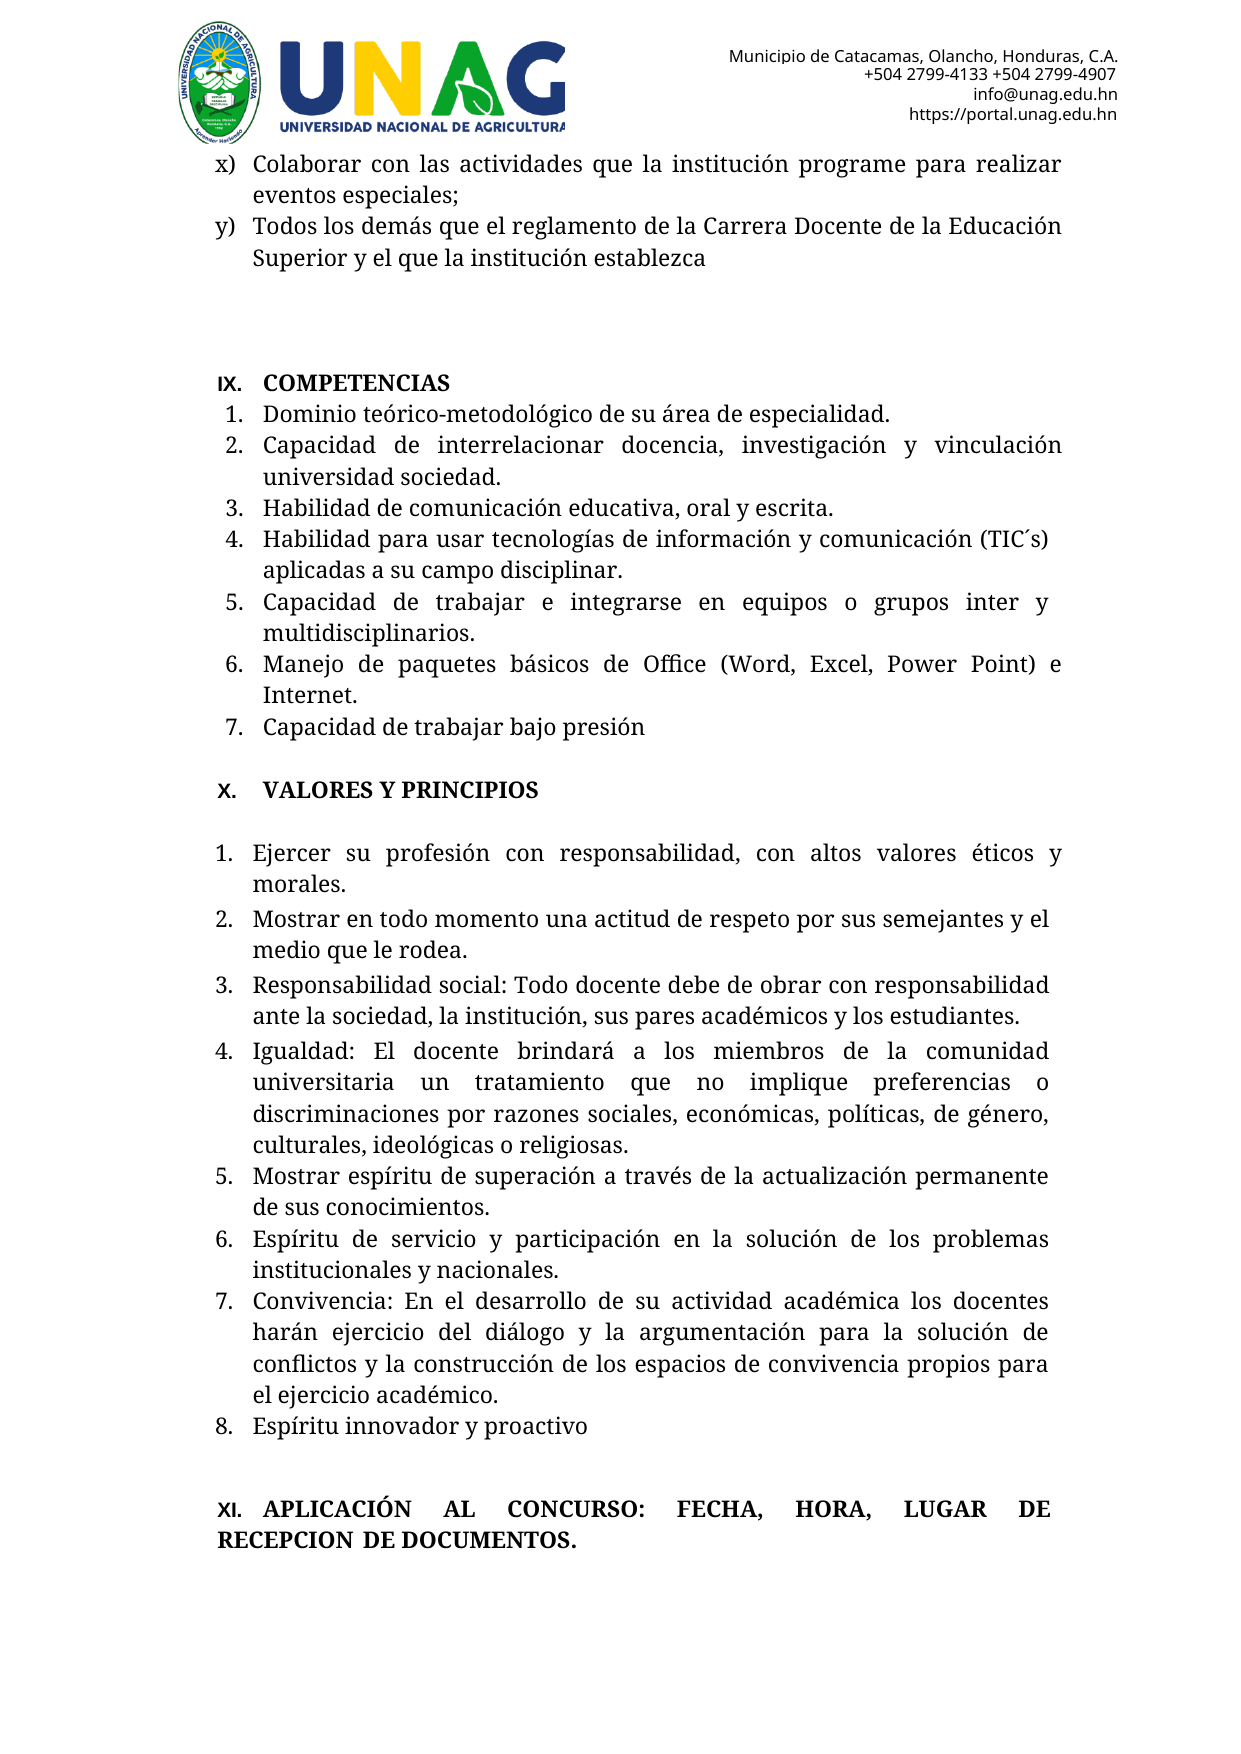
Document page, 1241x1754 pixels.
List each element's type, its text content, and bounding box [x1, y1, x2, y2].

picture [177, 21, 565, 144]
list Ejercer su profesión con responsabilidad, con altos valores éticos y morales. [215, 837, 1063, 899]
list Habilidad para usar tecnologías de información y comunicación (TIC´s) aplicadas a su campo disciplinar. [225, 523, 1050, 586]
list Todos los demás que el reglamento de la Carrera Docente de la Educación Superior y el que la institución establezca [215, 210, 1063, 273]
list Capacidad de interrelacionar docencia, investigación y vinculación universidad sociedad. [225, 429, 1063, 492]
list Mostrar en todo momento una actitud de respeto por sus semejantes y el medio que le rodea. [215, 903, 1050, 965]
subtitle COMPETENCIAS [217, 367, 1063, 398]
list Responsabilidad social: Todo docente debe de obrar con responsabilidad ante la sociedad, la institución, sus pares académicos y los estudiantes. [215, 969, 1050, 1031]
list Espíritu de servicio y participación en la solución de los problemas institucionales y nacionales. [215, 1222, 1050, 1285]
subtitle APLICACIÓN AL CONCURSO: FECHA, HORA, LUGAR DE RECEPCION DE DOCUMENTOS. [217, 1493, 1051, 1556]
list Manejo de paquetes básicos de Office (Word, Excel, Power Point) e Internet. [225, 648, 1063, 711]
list Igualdad: El docente brindará a los miembros de la comunidad universitaria un tratamiento que no implique preferencias o discriminaciones por razones sociales, económicas, políticas, de género, culturales, ideológicas o religiosas. [215, 1035, 1050, 1160]
list Mostrar espíritu de superación a través de la actualización permanente de sus conocimientos. [215, 1160, 1050, 1222]
list Habilidad de comunicación educativa, oral y escrita. [225, 492, 1050, 523]
list Capacidad de trabajar bajo presión [225, 711, 1063, 742]
list Dominio teórico-metodológico de su área de especialidad. [225, 398, 1063, 429]
list Espíritu innovador y proactivo [215, 1410, 1063, 1441]
list Convivencia: En el desarrollo de su actividad académica los docentes harán ejercicio del diálogo y la argumentación para la solución de conflictos y la construcción de los espacios de convivencia propios para el ejercicio académico. [215, 1285, 1050, 1410]
list Colaborar con las actividades que la institución programe para realizar eventos especiales; [215, 148, 1063, 210]
subtitle VALORES Y PRINCIPIOS [217, 774, 1063, 806]
list Capacidad de trabajar e integrarse en equipos o grupos inter y multidisciplinarios. [225, 586, 1050, 648]
